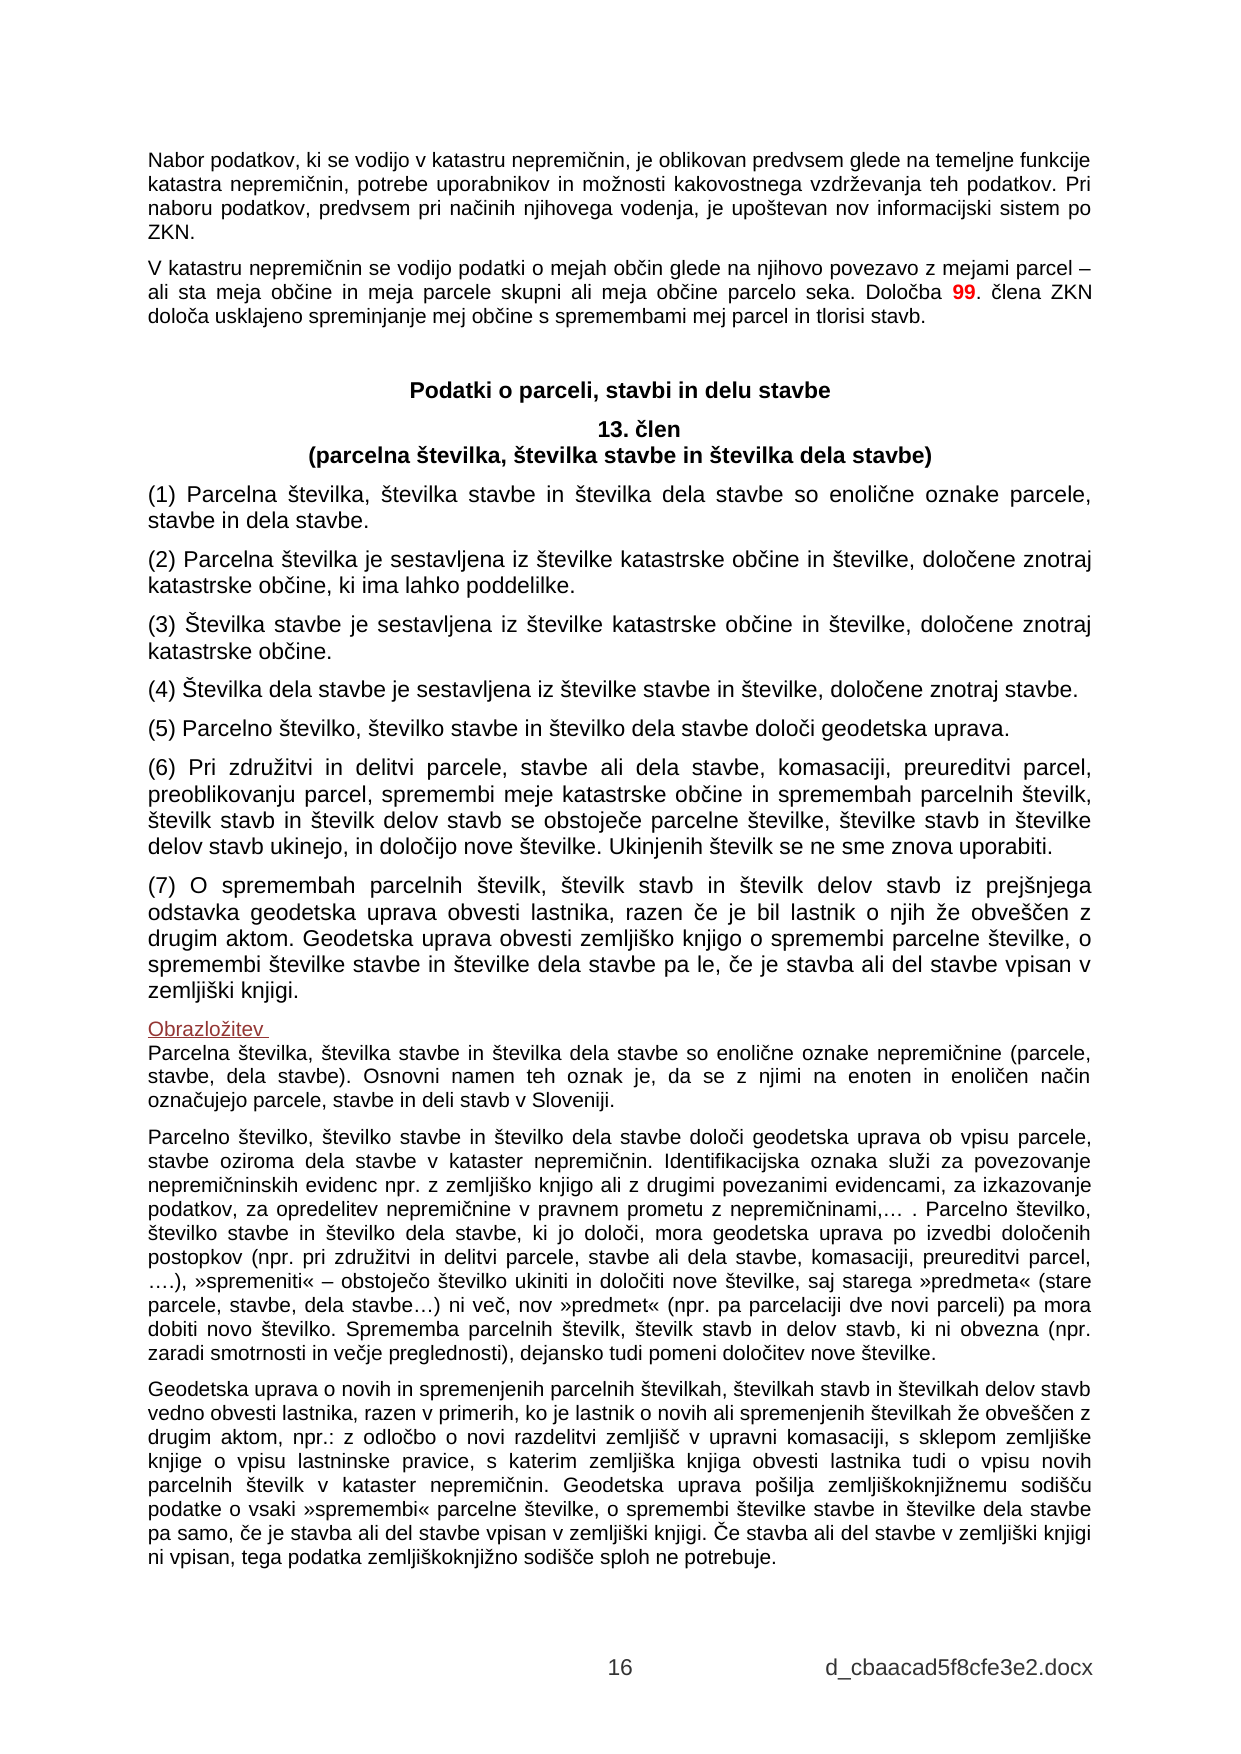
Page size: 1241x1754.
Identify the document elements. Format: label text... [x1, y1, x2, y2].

text (2) Parcelna številka je sestavljena iz številke katastrske občine in številke, določene znotraj katastrske občine, ki ima lahko poddelilke. [148, 546, 1093, 599]
text V katastru nepremičnin se vodijo podatki o mejah občin glede na njihovo povezavo z mejami parcel – ali sta meja občine in meja parcele skupni ali meja občine parcelo seka. Določba 99. člena ZKN določa usklajeno spreminjanje mej občine s spremembami mej parcel in tlorisi stavb. [148, 256, 1093, 328]
text (4) Številka dela stavbe je sestavljena iz številke stavbe in številke, določene znotraj stavbe. [148, 676, 1093, 703]
subtitle (parcelna številka, številka stavbe in številka dela stavbe) [148, 442, 1093, 468]
text (7) O spremembah parcelnih številk, številk stavb in številk delov stavb iz prejšnjega odstavka geodetska uprava obvesti lastnika, razen če je bil lastnik o njih že obveščen z drugim aktom. Geodetska uprava obvesti zemljiško knjigo o spremembi parcelne številke, o spremembi številke stavbe in številke dela stavbe pa le, če je stavba ali del stavbe vpisan v zemljiški knjigi. [148, 872, 1093, 1004]
text (5) Parcelno številko, številko stavbe in številko dela stavbe določi geodetska uprava. [148, 715, 1093, 742]
text (1) Parcelna številka, številka stavbe in številka dela stavbe so enolične oznake parcele, stavbe in dela stavbe. [148, 481, 1093, 533]
text (6) Pri združitvi in delitvi parcele, stavbe ali dela stavbe, komasaciji, preureditvi parcel, preoblikovanju parcel, spremembi meje katastrske občine in spremembah parcelnih številk, številk stavb in številk delov stavb se obstoječe parcelne številke, številke stavb in številke delov stavb ukinejo, in določijo nove številke. Ukinjenih številk se ne sme znova uporabiti. [148, 754, 1093, 859]
text Nabor podatkov, ki se vodijo v katastru nepremičnin, je oblikovan predvsem glede na temeljne funkcije katastra nepremičnin, potrebe uporabnikov in možnosti kakovostnega vzdrževanja teh podatkov. Pri naboru podatkov, predvsem pri načinih njihovega vodenja, je upoštevan nov informacijski sistem po ZKN. [148, 148, 1093, 243]
text člen [185, 416, 1093, 442]
text Parcelno številko, številko stavbe in številko dela stavbe določi geodetska uprava ob vpisu parcele, stavbe oziroma dela stavbe v kataster nepremičnin. Identifikacijska oznaka služi za povezovanje nepremičninskih evidenc npr. z zemljiško knjigo ali z drugimi povezanimi evidencami, za izkazovanje podatkov, za opredelitev nepremičnine v pravnem prometu z nepremičninami,… . Parcelno številko, številko stavbe in številko dela stavbe, ki jo določi, mora geodetska uprava po izvedbi določenih postopkov (npr. pri združitvi in delitvi parcele, stavbe ali dela stavbe, komasaciji, preureditvi parcel, ….), »spremeniti« – obstoječo številko ukiniti in določiti nove številke, saj starega »predmeta« (stare parcele, stavbe, dela stavbe…) ni več, nov »predmet« (npr. pa parcelaciji dve novi parceli) pa mora dobiti novo številko. Sprememba parcelnih številk, številk stavb in delov stavb, ki ni obvezna (npr. zaradi smotrnosti in večje preglednosti), dejansko tudi pomeni določitev nove številke. [148, 1125, 1093, 1364]
text Parcelna številka, številka stavbe in številka dela stavbe so enolične oznake nepremičnine (parcele, stavbe, dela stavbe). Osnovni namen teh oznak je, da se z njimi na enoten in enoličen način označujejo parcele, stavbe in deli stavb v Sloveniji. [148, 1040, 1093, 1112]
text Obrazložitev [148, 1016, 1093, 1040]
subtitle Podatki o parceli, stavbi in delu stavbe [148, 377, 1093, 403]
text Geodetska uprava o novih in spremenjenih parcelnih številkah, številkah stavb in številkah delov stavb vedno obvesti lastnika, razen v primerih, ko je lastnik o novih ali spremenjenih številkah že obveščen z drugim aktom, npr.: z odločbo o novi razdelitvi zemljišč v upravni komasaciji, s sklepom zemljiške knjige o vpisu lastninske pravice, s katerim zemljiška knjiga obvesti lastnika tudi o vpisu novih parcelnih številk v kataster nepremičnin. Geodetska uprava pošilja zemljiškoknjižnemu sodišču podatke o vsaki »spremembi« parcelne številke, o spremembi številke stavbe in številke dela stavbe pa samo, če je stavba ali del stavbe vpisan v zemljiški knjigi. Če stavba ali del stavbe v zemljiški knjigi ni vpisan, tega podatka zemljiškoknjižno sodišče sploh ne potrebuje. [148, 1377, 1093, 1568]
text (3) Številka stavbe je sestavljena iz številke katastrske občine in številke, določene znotraj katastrske občine. [148, 611, 1093, 664]
